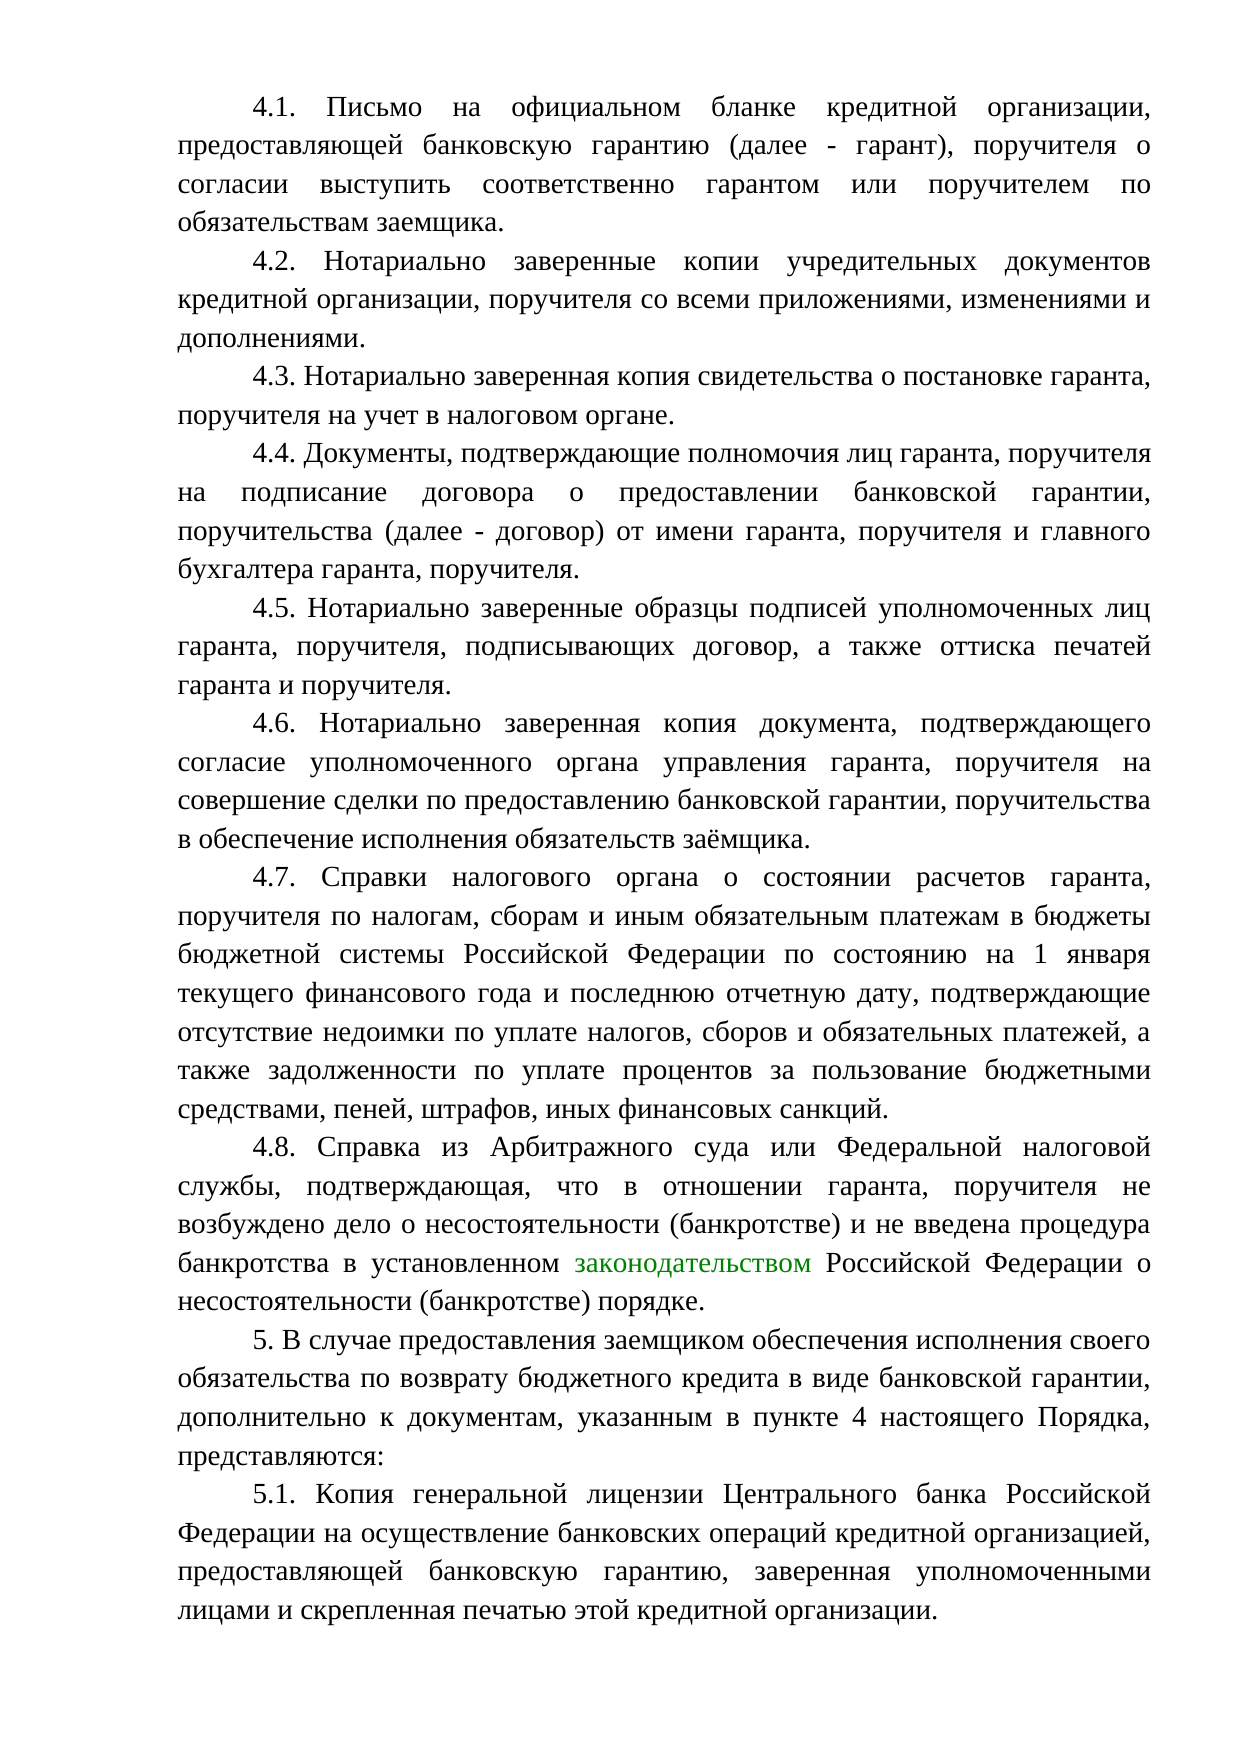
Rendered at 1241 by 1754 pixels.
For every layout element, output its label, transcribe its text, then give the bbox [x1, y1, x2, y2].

text 5. В случае предоставления заемщиком обеспечения исполнения своего обязательства по возврату бюджетного кредита в виде банковской гарантии, дополнительно к документам, указанным в пункте 4 настоящего Порядка, представляются: [177, 1322, 1152, 1471]
text 4.8. Справка из Арбитражного суда или Федеральной налоговой службы, подтверждающая, что в отношении гаранта, поручителя не возбуждено дело о несостоятельности (банкротстве) и не введена процедура банкротства в установленном законодательством Российской Федерации о несостоятельности (банкротстве) порядке. [177, 1129, 1152, 1317]
text 5.1. Копия генеральной лицензии Центрального банка Российской Федерации на осуществление банковских операций кредитной организацией, предоставляющей банковскую гарантию, заверенная уполномоченными лицами и скрепленная печатью этой кредитной организации. [177, 1476, 1152, 1625]
text 4.1. Письмо на официальном бланке кредитной организации, предоставляющей банковскую гарантию (далее - гарант), поручителя о согласии выступить соответственно гарантом или поручителем по обязательствам заемщика. [177, 89, 1152, 238]
text 4.7. Справки налогового органа о состоянии расчетов гаранта, поручителя по налогам, сборам и иным обязательным платежам в бюджеты бюджетной системы Российской Федерации по состоянию на 1 января текущего финансового года и последнюю отчетную дату, подтверждающие отсутствие недоимки по уплате налогов, сборов и обязательных платежей, а также задолженности по уплате процентов за пользование бюджетными средствами, пеней, штрафов, иных финансовых санкций. [177, 859, 1152, 1124]
text 4.3. Нотариально заверенная копия свидетельства о постановке гаранта, поручителя на учет в налоговом органе. [177, 358, 1152, 431]
text 4.4. Документы, подтверждающие полномочия лиц гаранта, поручителя на подписание договора о предоставлении банковской гарантии, поручительства (далее - договор) от имени гаранта, поручителя и главного бухгалтера гаранта, поручителя. [177, 436, 1152, 585]
text 4.6. Нотариально заверенная копия документа, подтверждающего согласие уполномоченного органа управления гаранта, поручителя на совершение сделки по предоставлению банковской гарантии, поручительства в обеспечение исполнения обязательств заёмщика. [177, 705, 1152, 854]
text 4.5. Нотариально заверенные образцы подписей уполномоченных лиц гаранта, поручителя, подписывающих договор, а также оттиска печатей гаранта и поручителя. [177, 590, 1152, 700]
text 4.2. Нотариально заверенные копии учредительных документов кредитной организации, поручителя со всеми приложениями, изменениями и дополнениями. [177, 243, 1152, 353]
